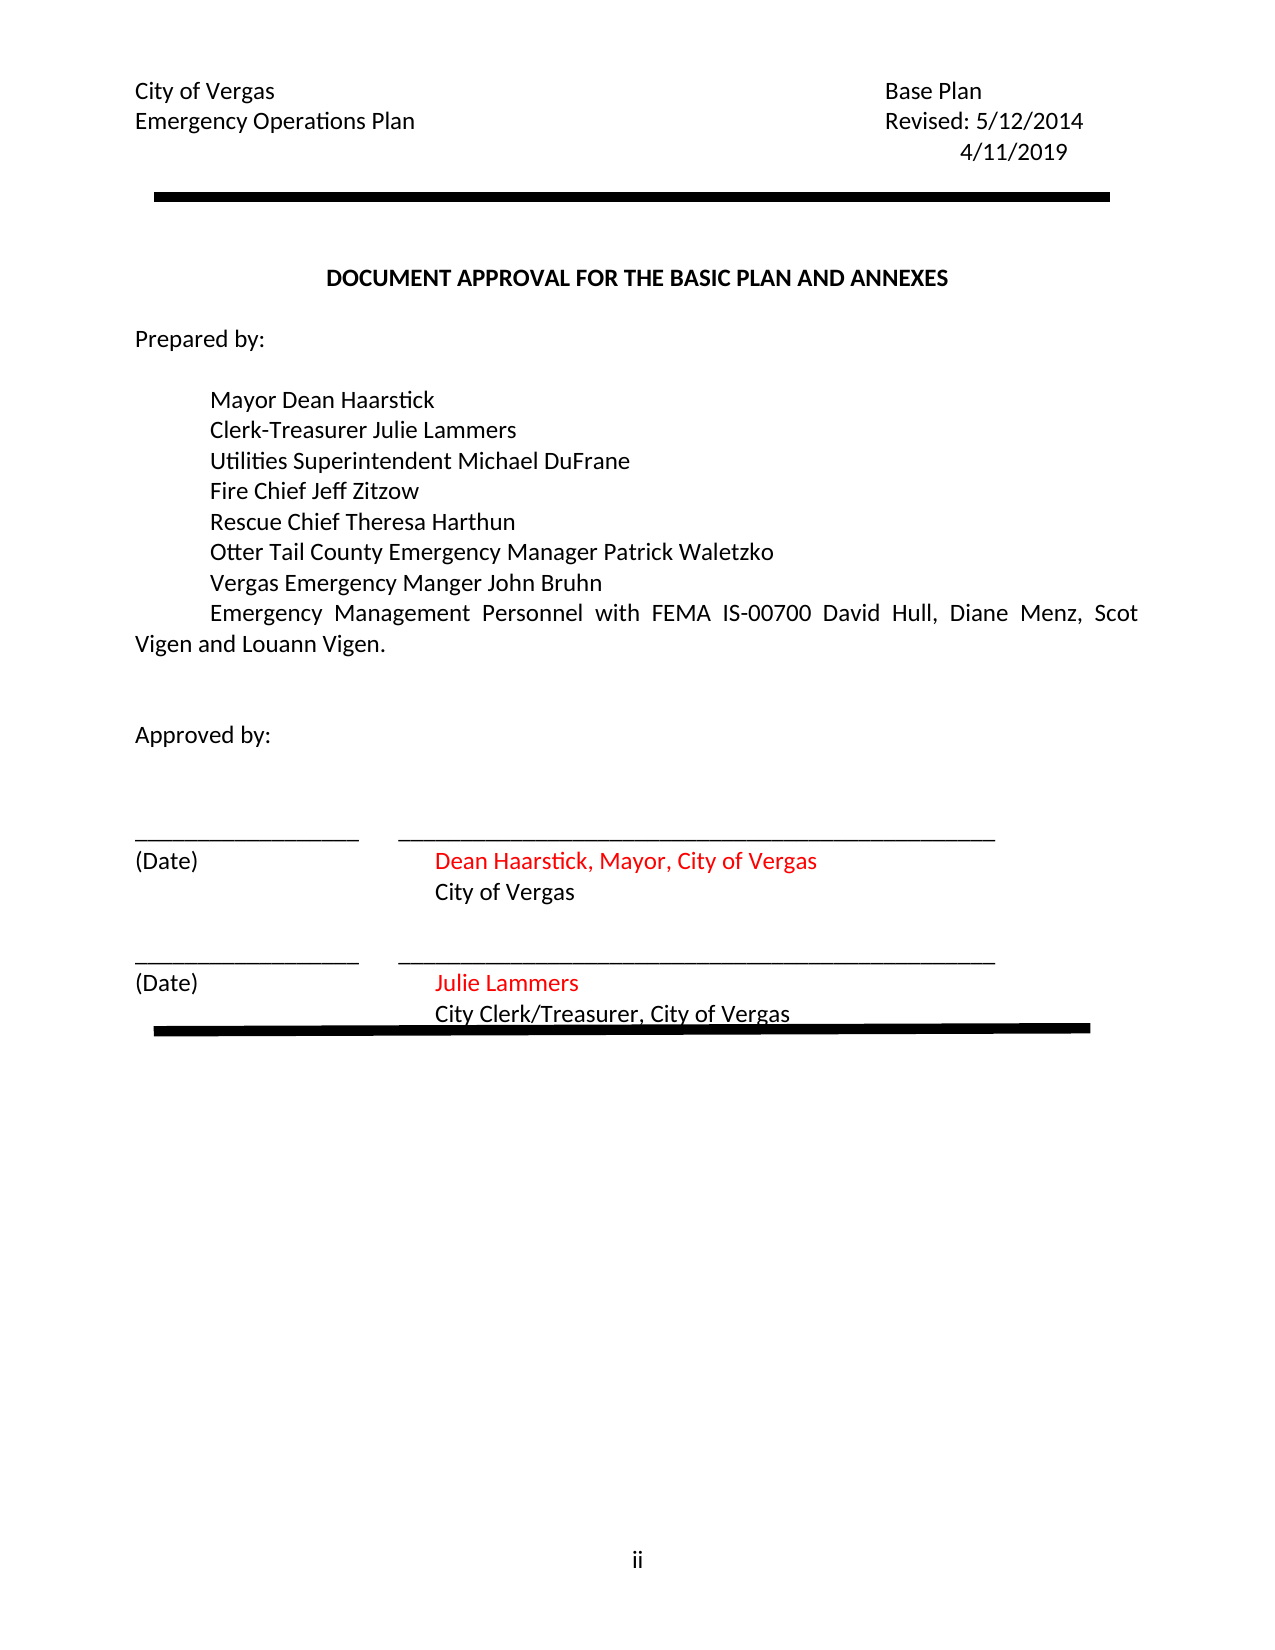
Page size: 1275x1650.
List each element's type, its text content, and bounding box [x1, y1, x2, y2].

text Approved by: [135, 719, 1140, 750]
text (Date) Julie Lammers [135, 967, 1140, 998]
text Mayor Dean Haarstick [135, 384, 1140, 414]
text (Date) Dean Haarstick, Mayor, City of [135, 845, 1140, 876]
text __________________ ________________________________________________ [135, 814, 1140, 845]
text Vergas Emergency Manger John Bruhn [135, 567, 1140, 597]
text Otter Tail County Emergency Manager Patrick Waletzko [135, 536, 1140, 567]
text Emergency Management Personnel with FEMA IS-00700 David Hull, Diane Menz, Scot Vigen and Louann Vigen. [135, 597, 1140, 658]
text City of Vergas [135, 876, 1140, 906]
text __________________ ________________________________________________ [135, 937, 1140, 967]
text DOCUMENT APPROVAL FOR THE BASIC PLAN AND ANNEXES [135, 262, 1140, 292]
text City Clerk/Treasurer, City of [135, 998, 1140, 1028]
text Prepared by: [135, 323, 1140, 353]
text Clerk-Treasurer Julie Lammers [135, 414, 1140, 445]
text Rescue Chief Theresa Harthun [135, 506, 1140, 536]
text Fire Chief Jeff Zitzow [135, 475, 1140, 506]
text Utilities Superintendent Michael DuFrane [135, 445, 1140, 475]
